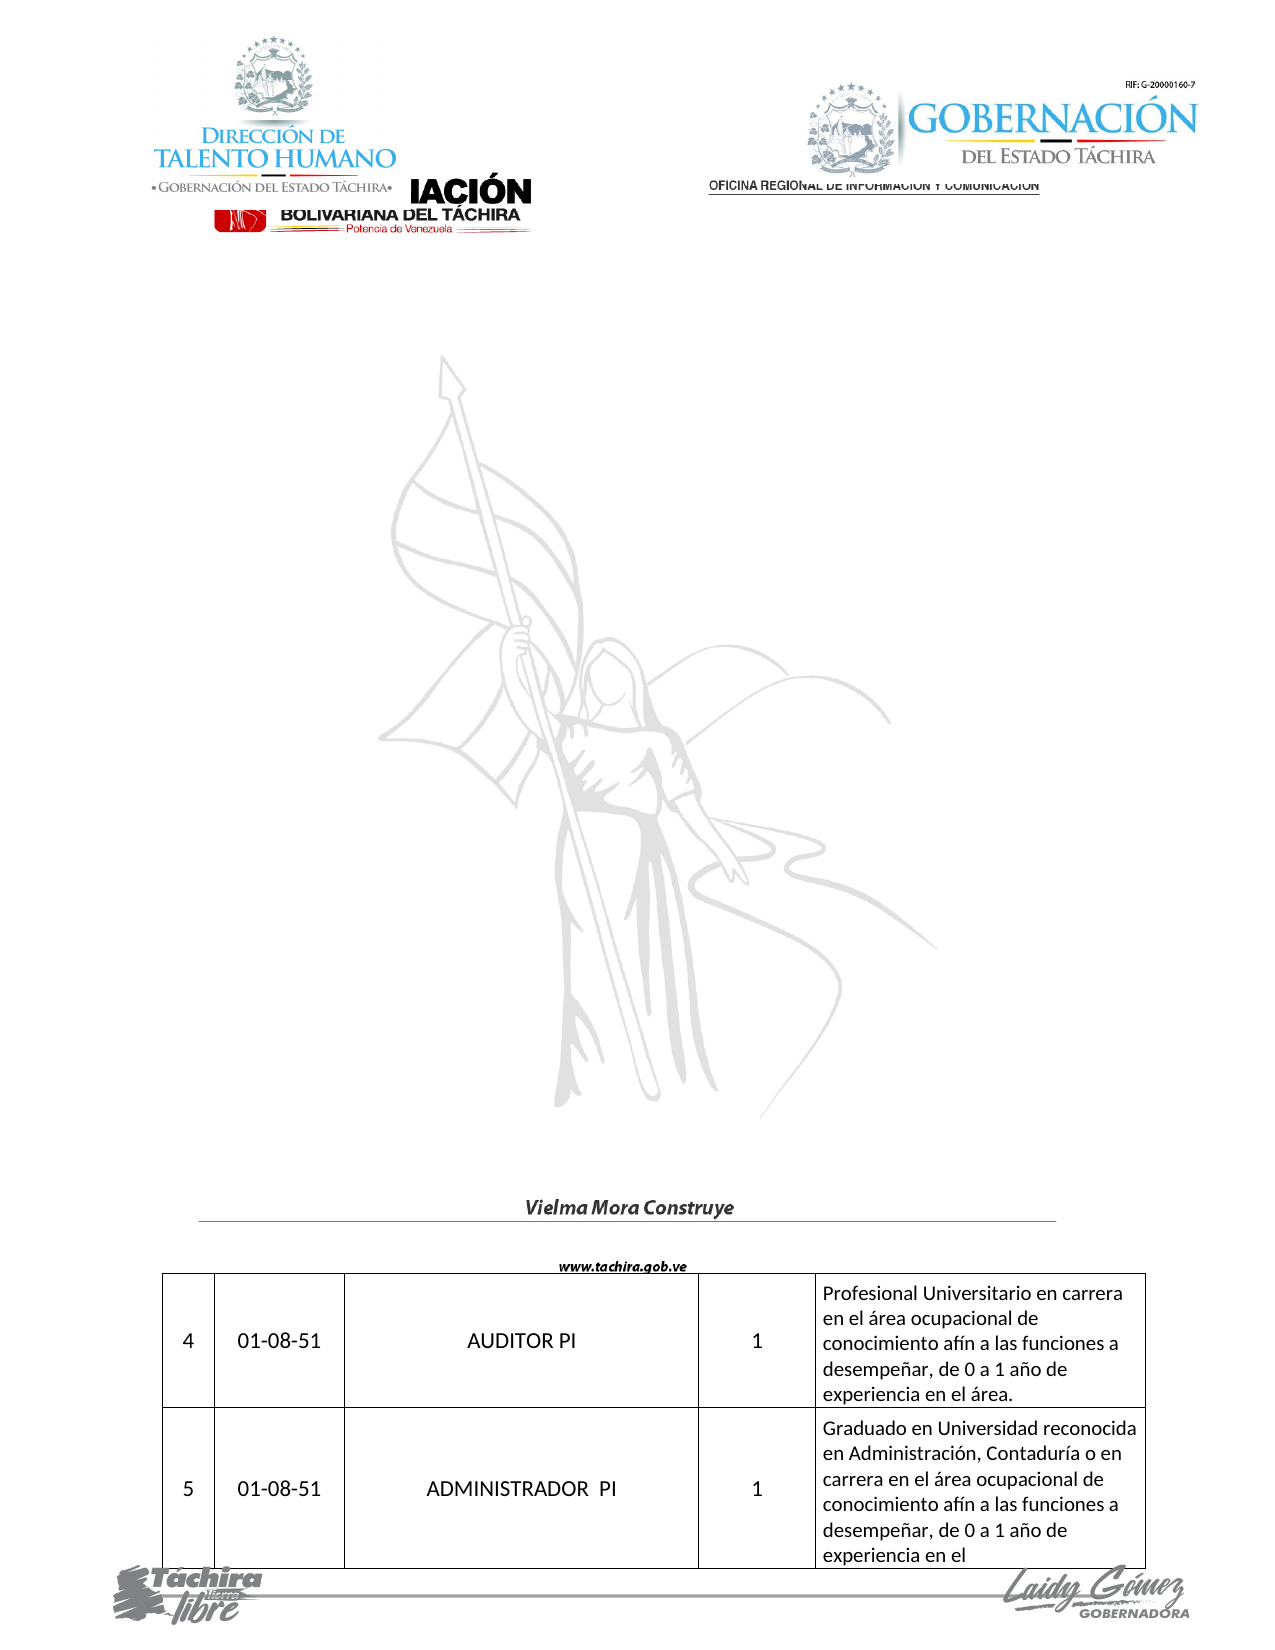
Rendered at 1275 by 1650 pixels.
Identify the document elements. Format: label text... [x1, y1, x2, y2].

table_cell 1 [699, 1408, 815, 1568]
picture [1003, 1564, 1190, 1618]
table_cell 01-08-51 [215, 1274, 344, 1407]
table_cell Profesional Universitario en carrera en el área ocupacional de conocimiento afín a las funciones a desempeñar, de 0 a 1 año de experiencia en el área. [816, 1274, 1145, 1407]
picture [107, 1562, 271, 1626]
table_cell Graduado en Universidad reconocida en Administración, Contaduría o en carrera en el área ocupacional de conocimiento afín a las funciones a desempeñar, de 0 a 1 año de experiencia en el área. [816, 1408, 1145, 1568]
picture [126, 28, 1208, 1273]
table_cell 1 [699, 1274, 815, 1407]
table_cell 01-08-51 [215, 1408, 344, 1568]
table_cell 4 [163, 1274, 214, 1407]
table_cell ADMINISTRADOR PI [345, 1408, 698, 1568]
table_cell AUDITOR PI [345, 1274, 698, 1407]
table_cell 5 [163, 1408, 214, 1562]
